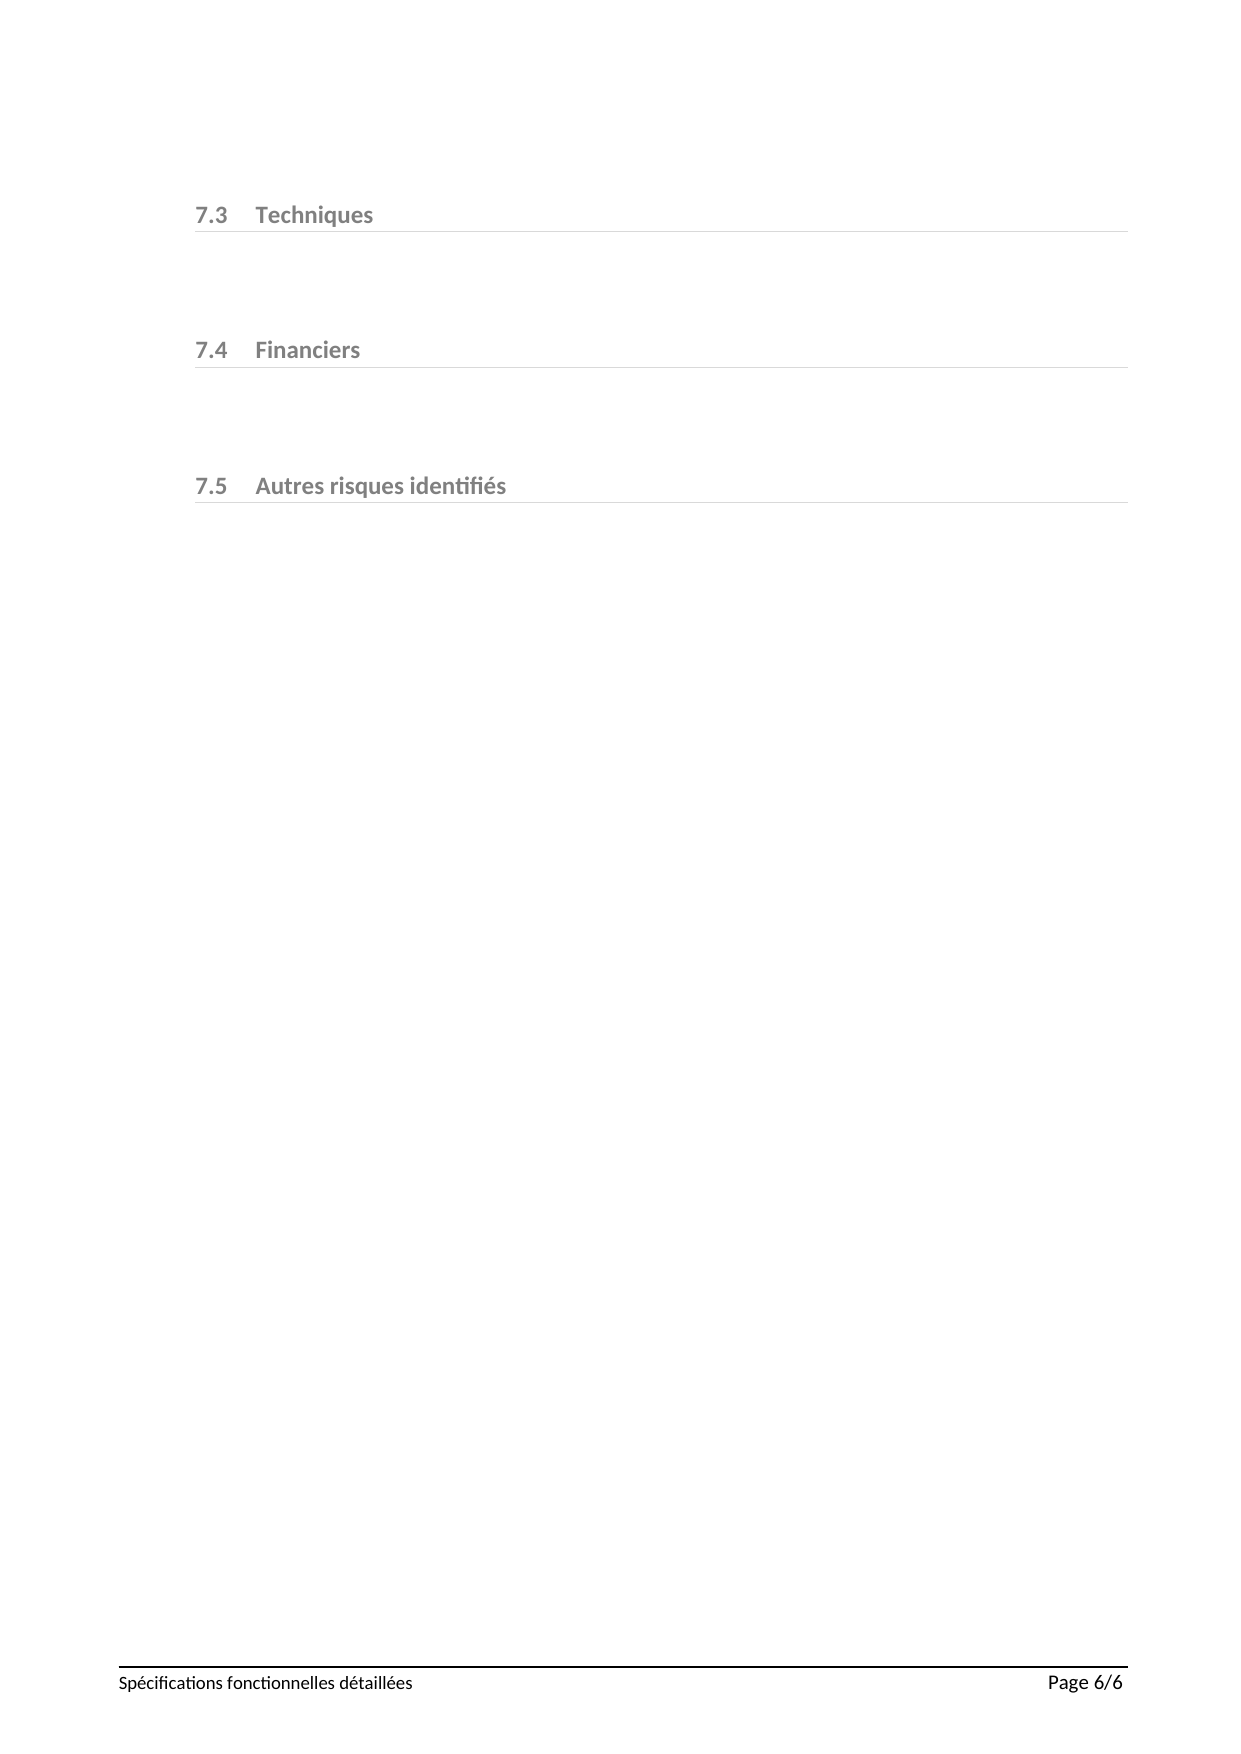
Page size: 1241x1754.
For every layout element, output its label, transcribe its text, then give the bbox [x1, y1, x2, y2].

subtitle Financiers [195, 334, 1128, 367]
subtitle Techniques [195, 199, 1128, 231]
subtitle Autres risques identifiés [195, 470, 1128, 502]
